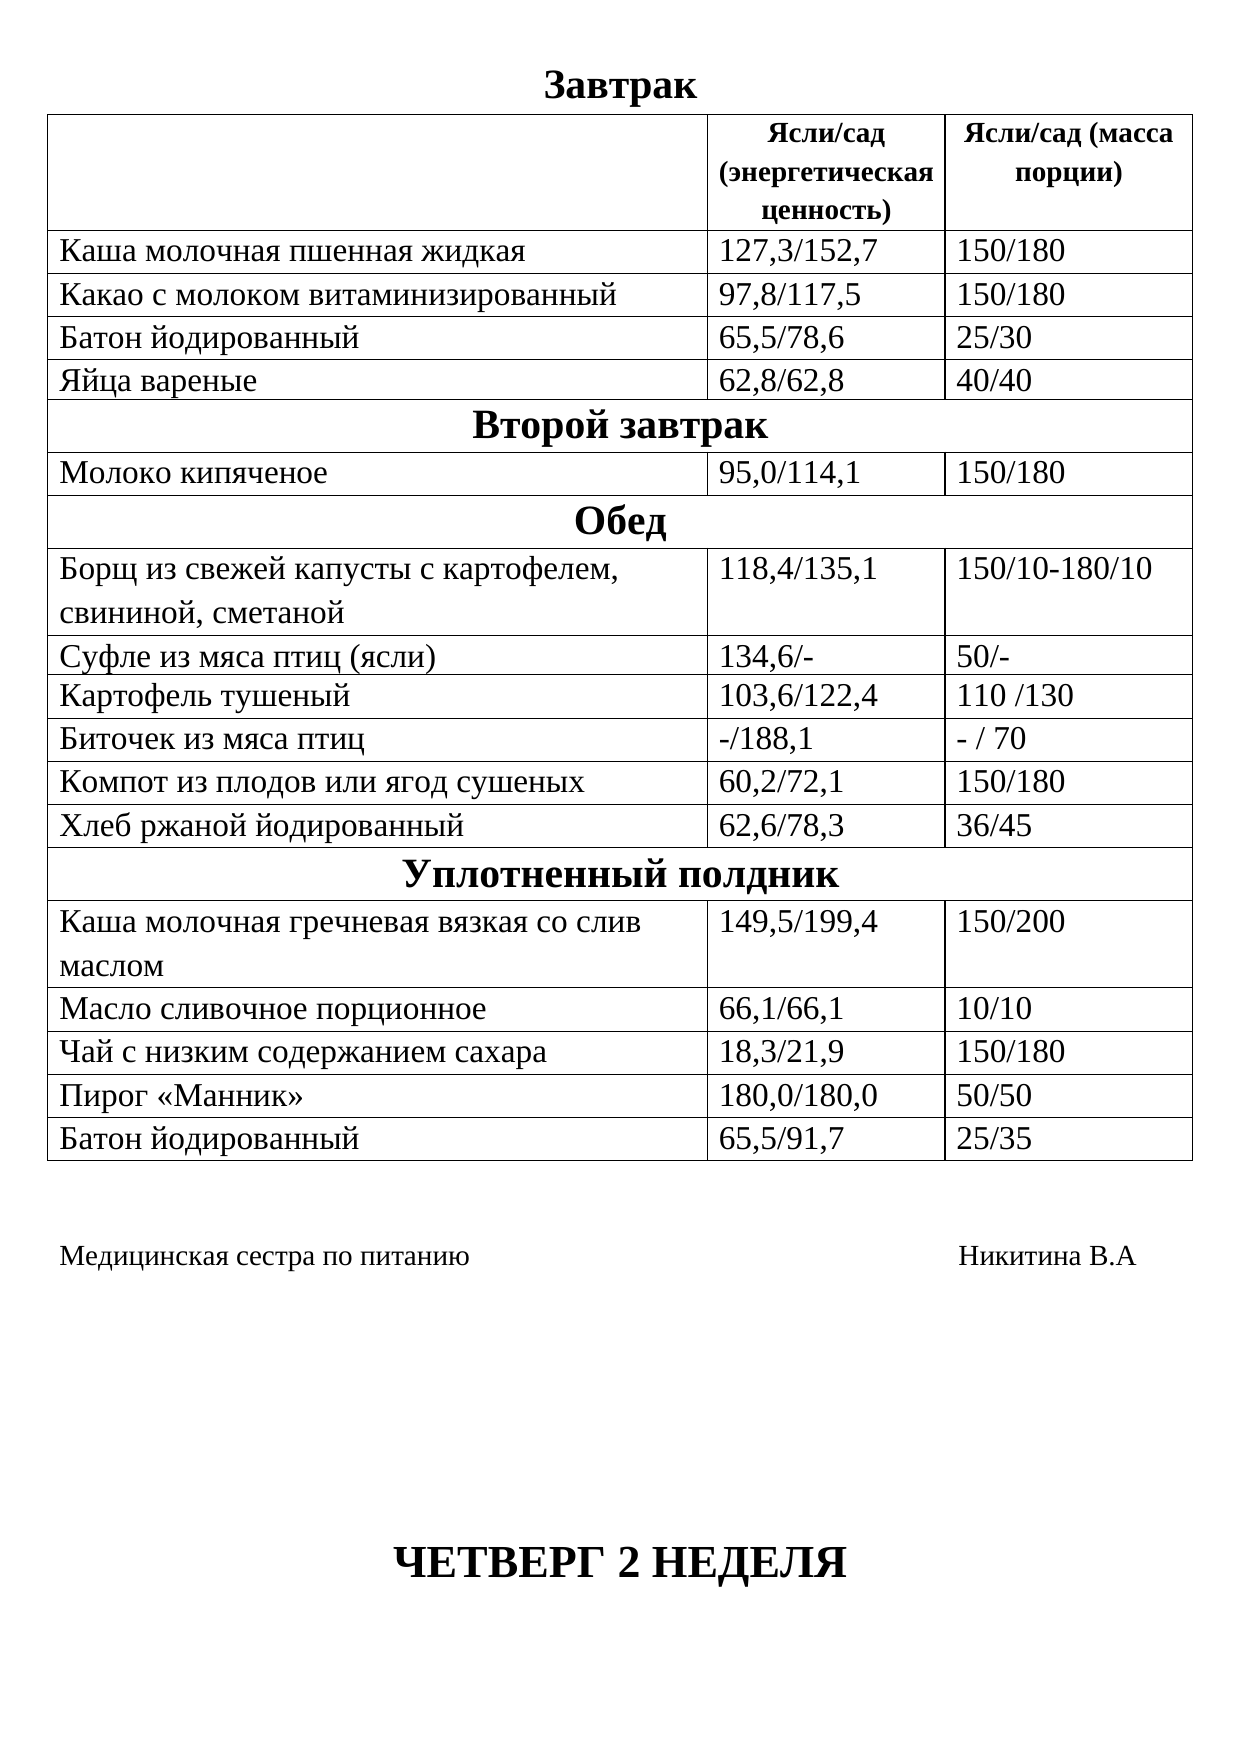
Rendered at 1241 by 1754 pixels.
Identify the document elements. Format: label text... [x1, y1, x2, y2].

table_cell Второй завтрак [48, 400, 1192, 452]
table_cell 10/10 [946, 988, 1192, 1031]
table_cell 65,5/91,7 [708, 1118, 944, 1160]
table_cell 150/200 [946, 901, 1192, 987]
table_cell Батон йодированный [48, 317, 707, 359]
table_cell 110 /130 [946, 675, 1192, 717]
table_cell 103,6/122,4 [708, 675, 944, 717]
table_cell 18,3/21,9 [708, 1032, 944, 1074]
table_header [48, 115, 707, 230]
table_cell Молоко кипяченое [48, 453, 707, 495]
table_cell 150/10-180/10 [946, 549, 1192, 635]
table_cell 150/180 [946, 453, 1192, 495]
table_cell 150/180 [946, 231, 1192, 273]
table_cell 127,3/152,7 [708, 231, 944, 273]
table_cell Батон йодированный [48, 1118, 707, 1160]
table_cell Пирог «Манник» [48, 1075, 707, 1117]
table_cell 50/- [946, 636, 1192, 674]
table_header Ясли/сад (энергетическая ценность) [708, 115, 944, 230]
table_cell 150/180 [946, 1032, 1192, 1074]
table_cell 65,5/78,6 [708, 317, 944, 359]
table_cell Картофель тушеный [48, 675, 707, 717]
table_cell 25/35 [946, 1118, 1192, 1160]
table_cell -/188,1 [708, 719, 944, 761]
table_cell 118,4/135,1 [708, 549, 944, 635]
table_cell Биточек из мяса птиц [48, 719, 707, 761]
text ЧЕТВЕРГ 2 НЕДЕЛЯ [59, 1534, 1181, 1587]
table_cell Борщ из свежей капусты с картофелем, свининой, сметаной [48, 549, 707, 635]
table_cell 150/180 [946, 762, 1192, 804]
table_cell 95,0/114,1 [708, 453, 944, 495]
table_cell 149,5/199,4 [708, 901, 944, 987]
table_cell Суфле из мяса птиц (ясли) [48, 636, 707, 674]
table_cell Масло сливочное порционное [48, 988, 707, 1031]
table_cell 62,8/62,8 [708, 360, 944, 399]
table_cell 62,6/78,3 [708, 805, 944, 847]
table_cell Компот из плодов или ягод сушеных [48, 762, 707, 804]
table_cell 36/45 [946, 805, 1192, 847]
table_cell 50/50 [946, 1075, 1192, 1117]
table_cell Хлеб ржаной йодированный [48, 805, 707, 847]
text Медицинская сестра по питанию Никитина В.А [59, 1238, 1181, 1272]
table_cell 40/40 [946, 360, 1192, 399]
table_cell Какао с молоком витаминизированный [48, 274, 707, 316]
table_cell 97,8/117,5 [708, 274, 944, 316]
table_cell Обед [48, 496, 1192, 548]
table_cell - / 70 [946, 719, 1192, 761]
table_cell Каша молочная гречневая вязкая со слив маслом [48, 901, 707, 987]
table_cell 180,0/180,0 [708, 1075, 944, 1117]
table_cell Уплотненный полдник [48, 848, 1192, 900]
table_cell 134,6/- [708, 636, 944, 674]
table_cell Каша молочная пшенная жидкая [48, 231, 707, 273]
table_cell Яйца вареные [48, 360, 707, 399]
table_header Ясли/сад (масса порции) [946, 115, 1192, 230]
table_cell 66,1/66,1 [708, 988, 944, 1031]
table_cell Чай с низким содержанием сахара [48, 1032, 707, 1074]
text Завтрак [59, 59, 1181, 107]
table_cell 25/30 [946, 317, 1192, 359]
table_cell 150/180 [946, 274, 1192, 316]
table_cell 60,2/72,1 [708, 762, 944, 804]
